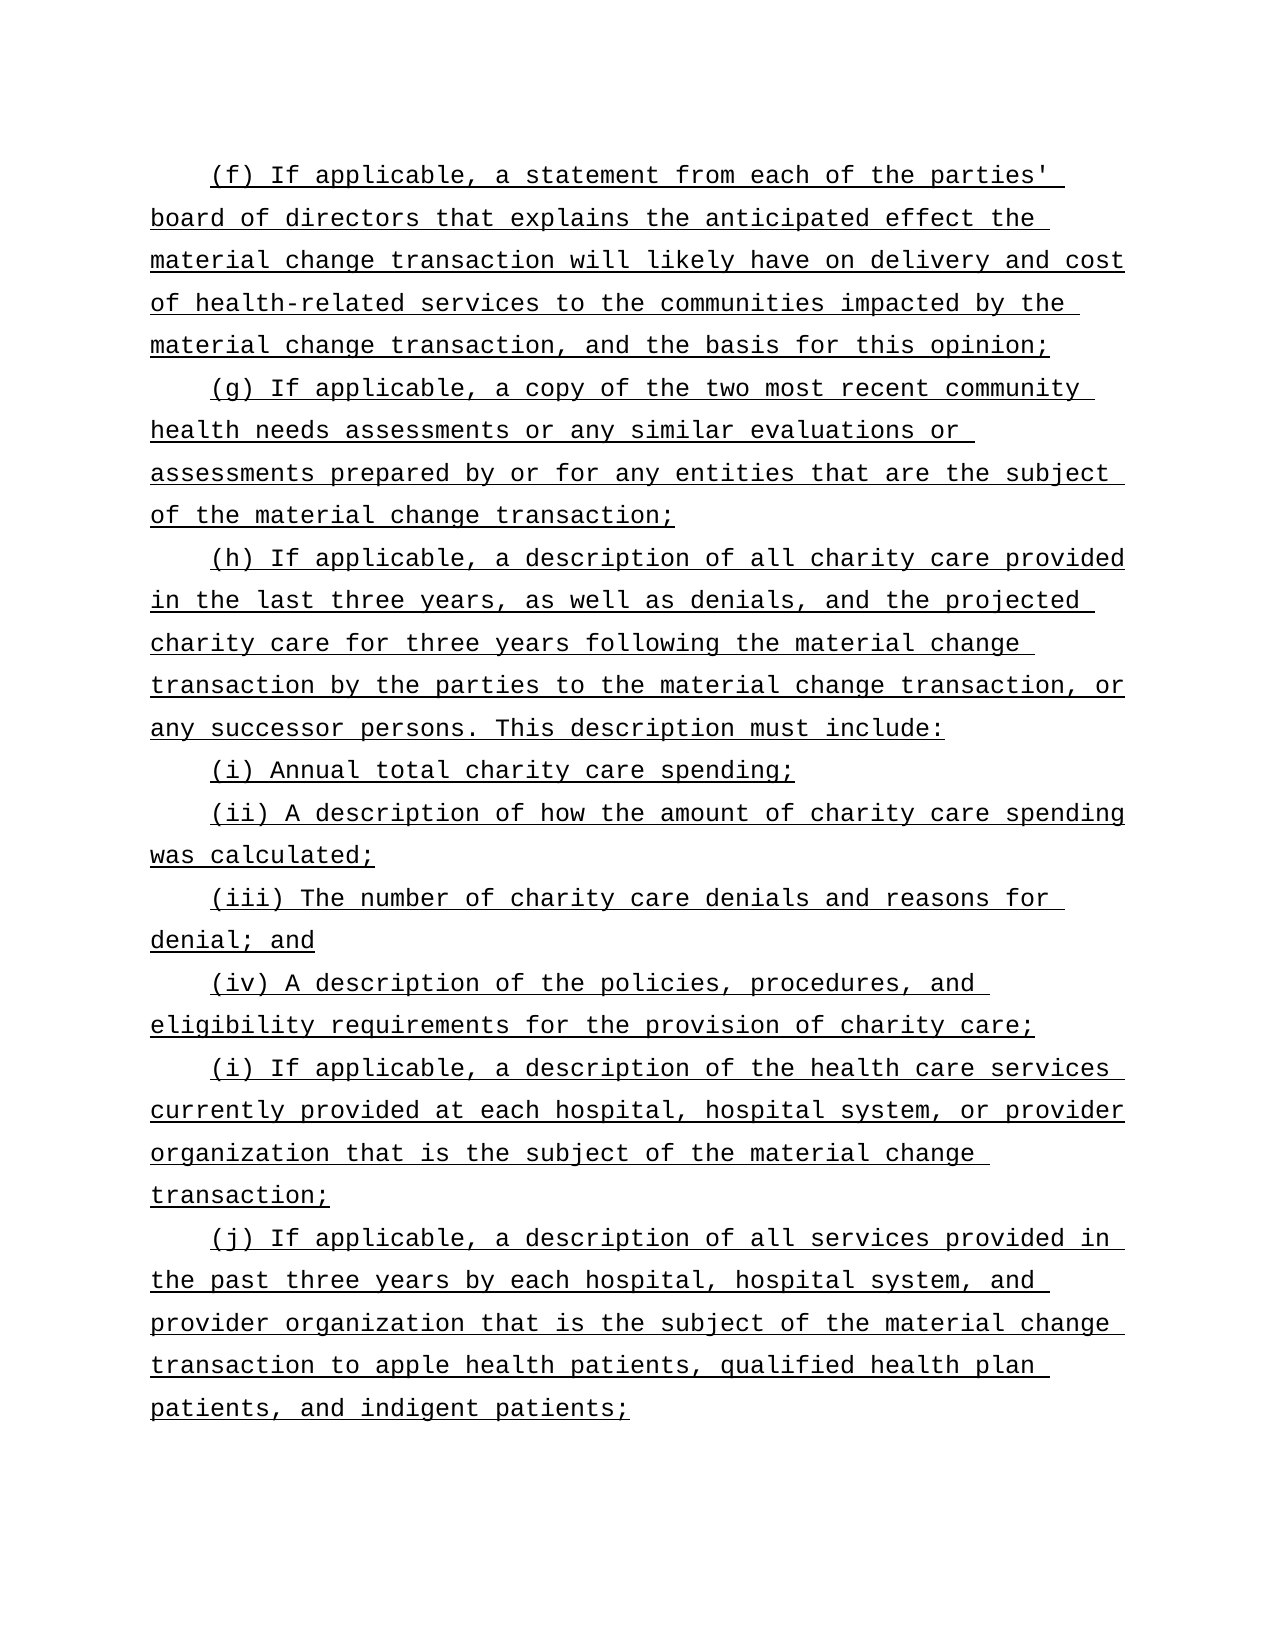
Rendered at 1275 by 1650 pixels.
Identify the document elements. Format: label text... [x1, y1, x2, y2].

text (i) Annual total charity care spending; [150, 745, 1125, 787]
text (i) If applicable, a description of the health care services currently provided at each hospital, hospital system, or provider organization that is the subject of the material change transaction; [150, 1123, 1125, 1212]
text (g) If applicable, a copy of the two most recent community health needs assessments or any similar evaluations or assessments prepared by or for any entities that are the subject of the material change transaction; [150, 485, 1125, 532]
text (f) If applicable, a statement from each of the parties' board of directors that explains the anticipated effect the material change transaction will likely have on delivery and cost of health-related services to the communities impacted by the material change transaction, and the basis for this opinion; [150, 150, 1125, 271]
text (j) If applicable, a description of all services provided in the past three years by each hospital, hospital system, and provider organization that is the subject of the material change transaction to apple health patients, qualified health plan patients, and indigent patients; [150, 1212, 1125, 1334]
text (iv) A description of the policies, procedures, and eligibility requirements for the provision of charity care; [150, 957, 1125, 1042]
text (h) If applicable, a description of all charity care provided in the last three years, as well as denials, and the projected charity care for three years following the material change transaction by the parties to the material change transaction, or any successor persons. This description must include: [150, 532, 1125, 696]
text (ii) A description of how the amount of charity care spending was calculated; [150, 787, 1125, 872]
text (h) If applicable, a description of all charity care provided in the last three years, as well as denials, and the projected charity care for three years following the material change transaction by the parties to the material change transaction, or any successor persons. This description must include: [150, 698, 1125, 745]
text (j) If applicable, a description of all services provided in the past three years by each hospital, hospital system, and provider organization that is the subject of the material change transaction to apple health patients, qualified health plan patients, and indigent patients; [150, 1335, 1125, 1425]
text (g) If applicable, a copy of the two most recent community health needs assessments or any similar evaluations or assessments prepared by or for any entities that are the subject of the material change transaction; [150, 362, 1125, 484]
text (i) If applicable, a description of the health care services currently provided at each hospital, hospital system, or provider organization that is the subject of the material change transaction; [150, 1042, 1125, 1121]
text (iii) The number of charity care denials and reasons for denial; and [150, 872, 1125, 957]
text (f) If applicable, a statement from each of the parties' board of directors that explains the anticipated effect the material change transaction will likely have on delivery and cost of health-related services to the communities impacted by the material change transaction, and the basis for this opinion; [150, 273, 1125, 362]
